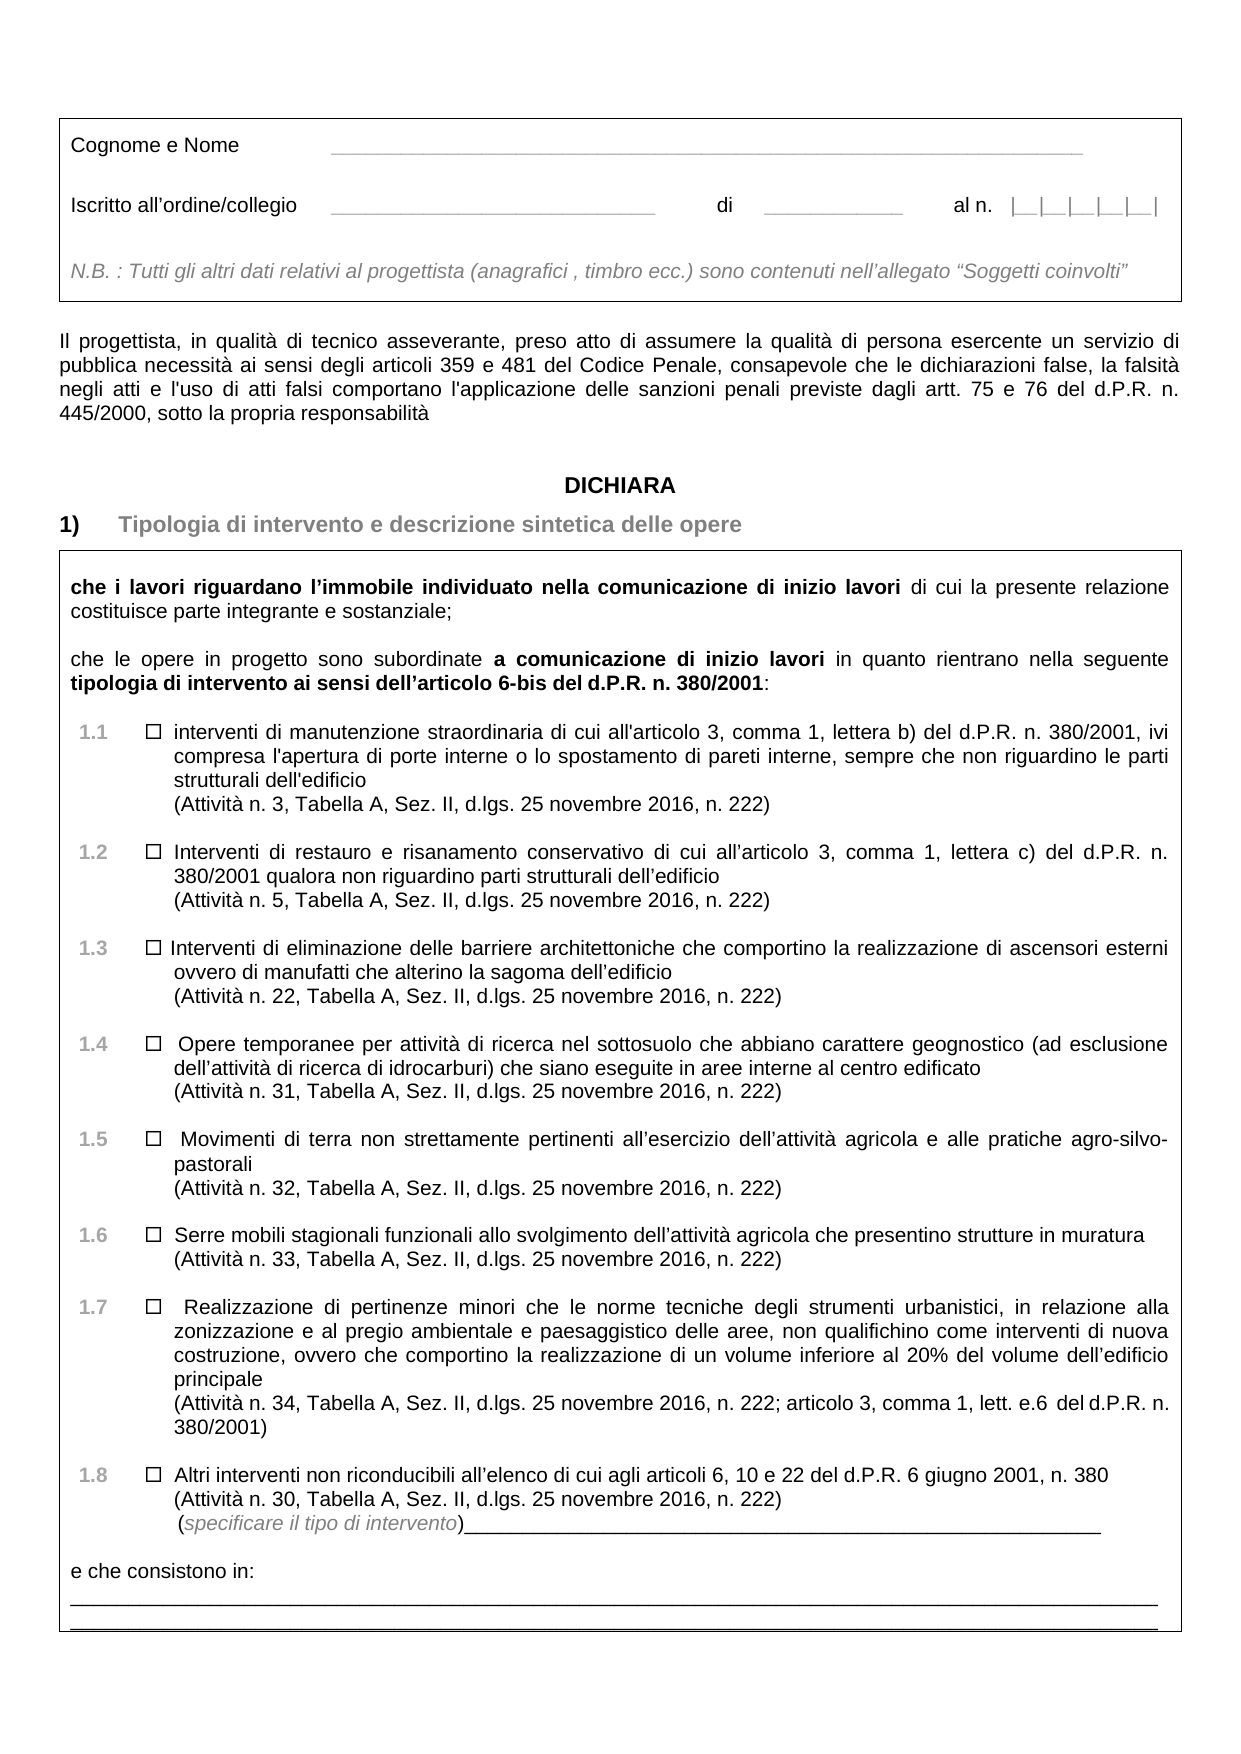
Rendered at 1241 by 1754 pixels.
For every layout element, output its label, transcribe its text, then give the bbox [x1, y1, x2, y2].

list Tipologia di intervento e descrizione sintetica delle opere [59, 511, 1122, 537]
table_cell ____________________________ [321, 170, 705, 241]
table_header Cognome e Nome [60, 119, 321, 169]
table_cell Iscritto all’ordine/collegio [60, 170, 321, 241]
table_cell al n. |__|__|__|__|__| [930, 170, 1181, 241]
table_cell N.B. : Tutti gli altri dati relativi al progettista (anagrafici , timbro ecc.) sono contenuti nell’allegato “Soggetti coinvolti” [60, 241, 1181, 301]
subtitle DICHIARA [59, 472, 1181, 499]
table_cell ____________ [754, 170, 930, 241]
text Il progettista, in qualità di tecnico asseverante, preso atto di assumere la qualità di persona esercente un servizio di pubblica necessità ai sensi degli articoli 359 e 481 del Codice Penale, consapevole che le dichiarazioni false, la falsità negli atti e l'uso di atti falsi comportano l'applicazione delle sanzioni penali previste dagli artt. 75 e 76 del d.P.R. n. 445/2000, sotto la propria responsabilità [59, 328, 1181, 424]
table_cell di [705, 170, 754, 241]
table_header _________________________________________________________________ [321, 119, 1181, 169]
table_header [60, 551, 1181, 1631]
